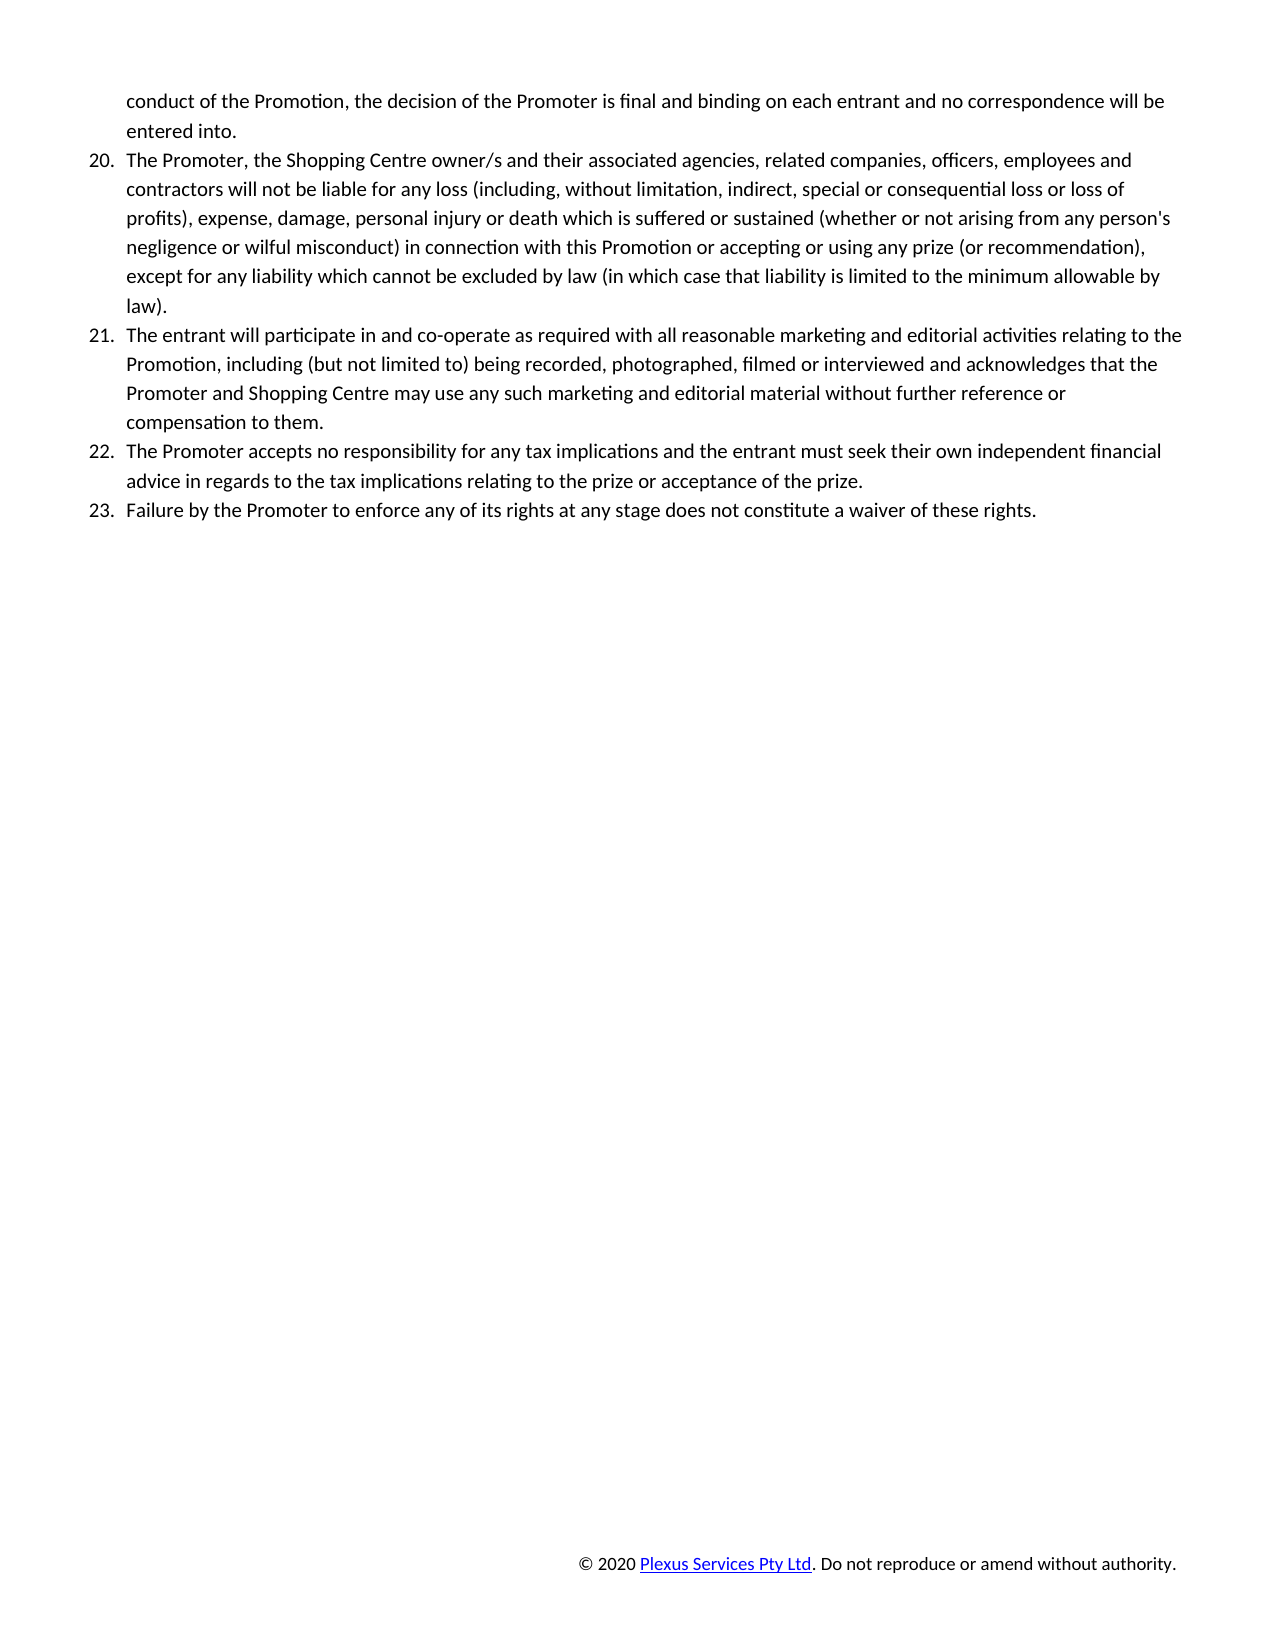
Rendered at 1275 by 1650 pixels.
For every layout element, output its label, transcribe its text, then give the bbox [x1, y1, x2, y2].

list Failure by the Promoter to enforce any of its rights at any stage does not constitute a waiver of these rights. [89, 497, 1186, 522]
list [89, 89, 1186, 143]
list The entrant will participate in and co-operate as required with all reasonable marketing and editorial activities relating to the Promotion, including (but not limited to) being recorded, photographed, filmed or interviewed and acknowledges that the Promoter and Shopping Centre may use any such marketing and editorial material without further reference or compensation to them. [89, 322, 1186, 435]
list The Promoter, the Shopping Centre owner/s and their associated agencies, related companies, officers, employees and contractors will not be liable for any loss (including, without limitation, indirect, special or consequential loss or loss of profits), expense, damage, personal injury or death which is suffered or sustained (whether or not arising from any person's negligence or wilful misconduct) in connection with this Promotion or accepting or using any prize (or recommendation), except for any liability which cannot be excluded by law (in which case that liability is limited to the minimum allowable by law). [89, 147, 1186, 318]
list The Promoter accepts no responsibility for any tax implications and the entrant must seek their own independent financial advice in regards to the tax implications relating to the prize or acceptance of the prize. [89, 439, 1186, 493]
